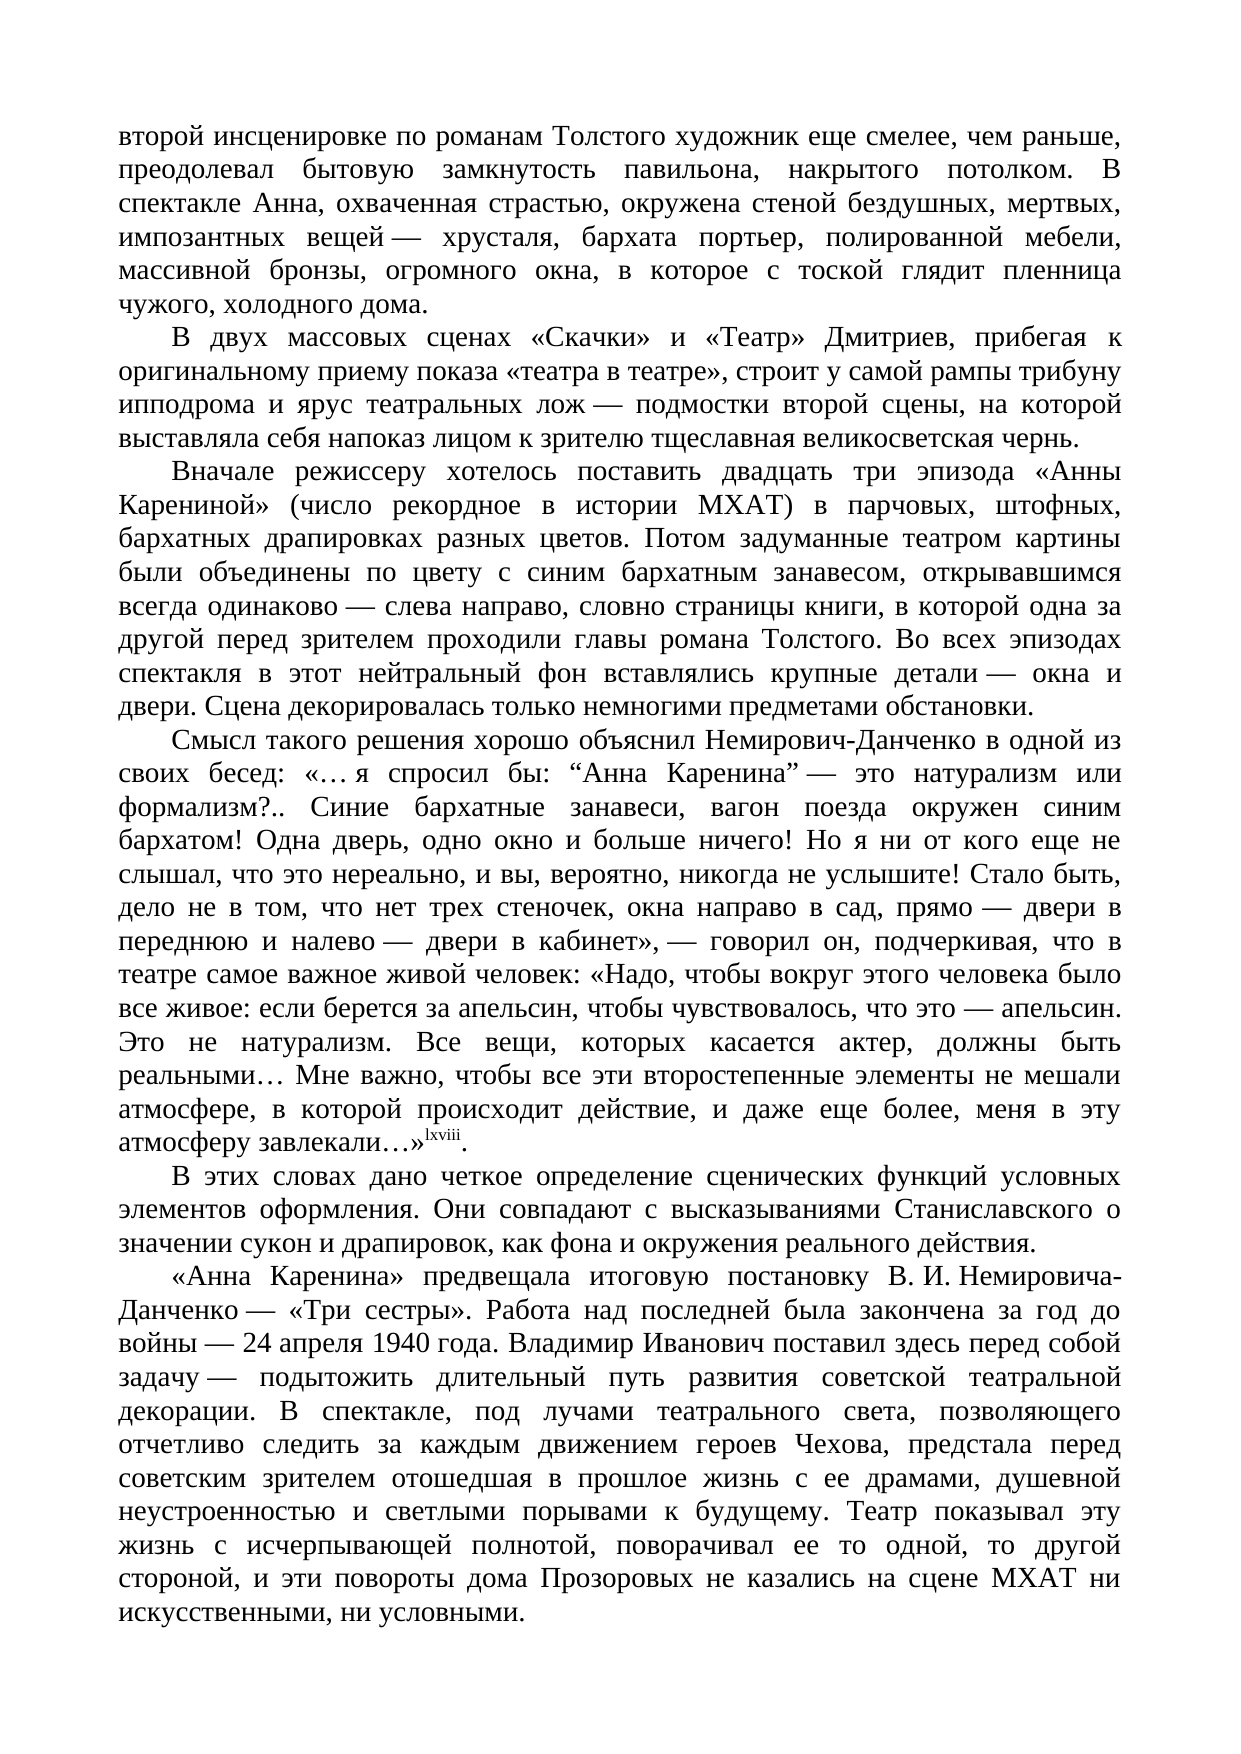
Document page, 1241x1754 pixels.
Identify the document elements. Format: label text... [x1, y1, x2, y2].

text В двух массовых сценах «Скачки» и «Театр» Дмитриев, прибегая {98} к оригинальному приему показа «театра в театре», строит у самой рампы трибуну ипподрома и ярус театральных лож — подмостки второй сцены, на которой выставляла себя напоказ лицом к зрителю тщеславная великосветская чернь. [118, 319, 1122, 453]
text Вначале режиссеру хотелось поставить двадцать три эпизода «Анны Карениной» (число рекордное в истории МХАТ) в парчовых, штофных, бархатных драпировках разных цветов. Потом задуманные театром картины были объединены по цвету с синим бархатным занавесом, открывавшимся всегда одинаково — слева направо, словно страницы книги, в которой одна за другой перед зрителем проходили главы романа Толстого. Во всех эпизодах спектакля в этот нейтральный фон вставлялись крупные детали — окна и двери. Сцена декорировалась только немногими предметами обстановки. [118, 453, 1122, 722]
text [118, 118, 1122, 319]
text В этих словах дано четкое определение сценических функций условных элементов оформления. Они совпадают с высказываниями Станиславского о значении сукон и драпировок, как фона и окружения реального действия. [118, 1158, 1122, 1258]
text «Анна Каренина» предвещала итоговую постановку В. И. Немировича-Данченко — «Три сестры». Работа над последней была закончена за год до войны — 24 апреля 1940 года. Владимир Иванович поставил здесь перед собой задачу — подытожить длительный путь развития советской театральной декорации. В спектакле, под лучами театрального света, позволяющего отчетливо следить за каждым движением героев Чехова, предстала перед советским зрителем отошедшая в прошлое жизнь с ее драмами, душевной неустроенностью и светлыми порывами к будущему. Театр показывал эту жизнь с исчерпывающей полнотой, поворачивал ее то одной, то другой стороной, и эти повороты дома Прозоровых не казались на сцене МХАТ ни искусственными, ни условными. [118, 1258, 1122, 1627]
text Смысл такого решения хорошо объяснил Немирович-Данченко в одной из своих бесед: «… я спросил бы: “Анна Каренина” — это натурализм или формализм?.. Синие бархатные занавеси, вагон поезда окружен синим бархатом! Одна дверь, одно окно и больше ничего! Но я ни от кого еще не слышал, что это нереально, и вы, вероятно, никогда не услышите! Стало быть, дело не в том, что нет трех стеночек, окна направо в сад, прямо — двери в переднюю и налево — двери в кабинет», — говорил он, подчеркивая, что в театре самое важное живой человек: «Надо, чтобы вокруг этого человека было все живое: если берется за апельсин, чтобы чувствовалось, что это — апельсин. Это не натурализм. Все вещи, которых касается актер, должны быть реальными… Мне важно, чтобы все эти второстепенные элементы не мешали атмосфере, в которой происходит действие, и даже еще более, меня в эту атмосферу завлекали…». [118, 722, 1122, 1158]
